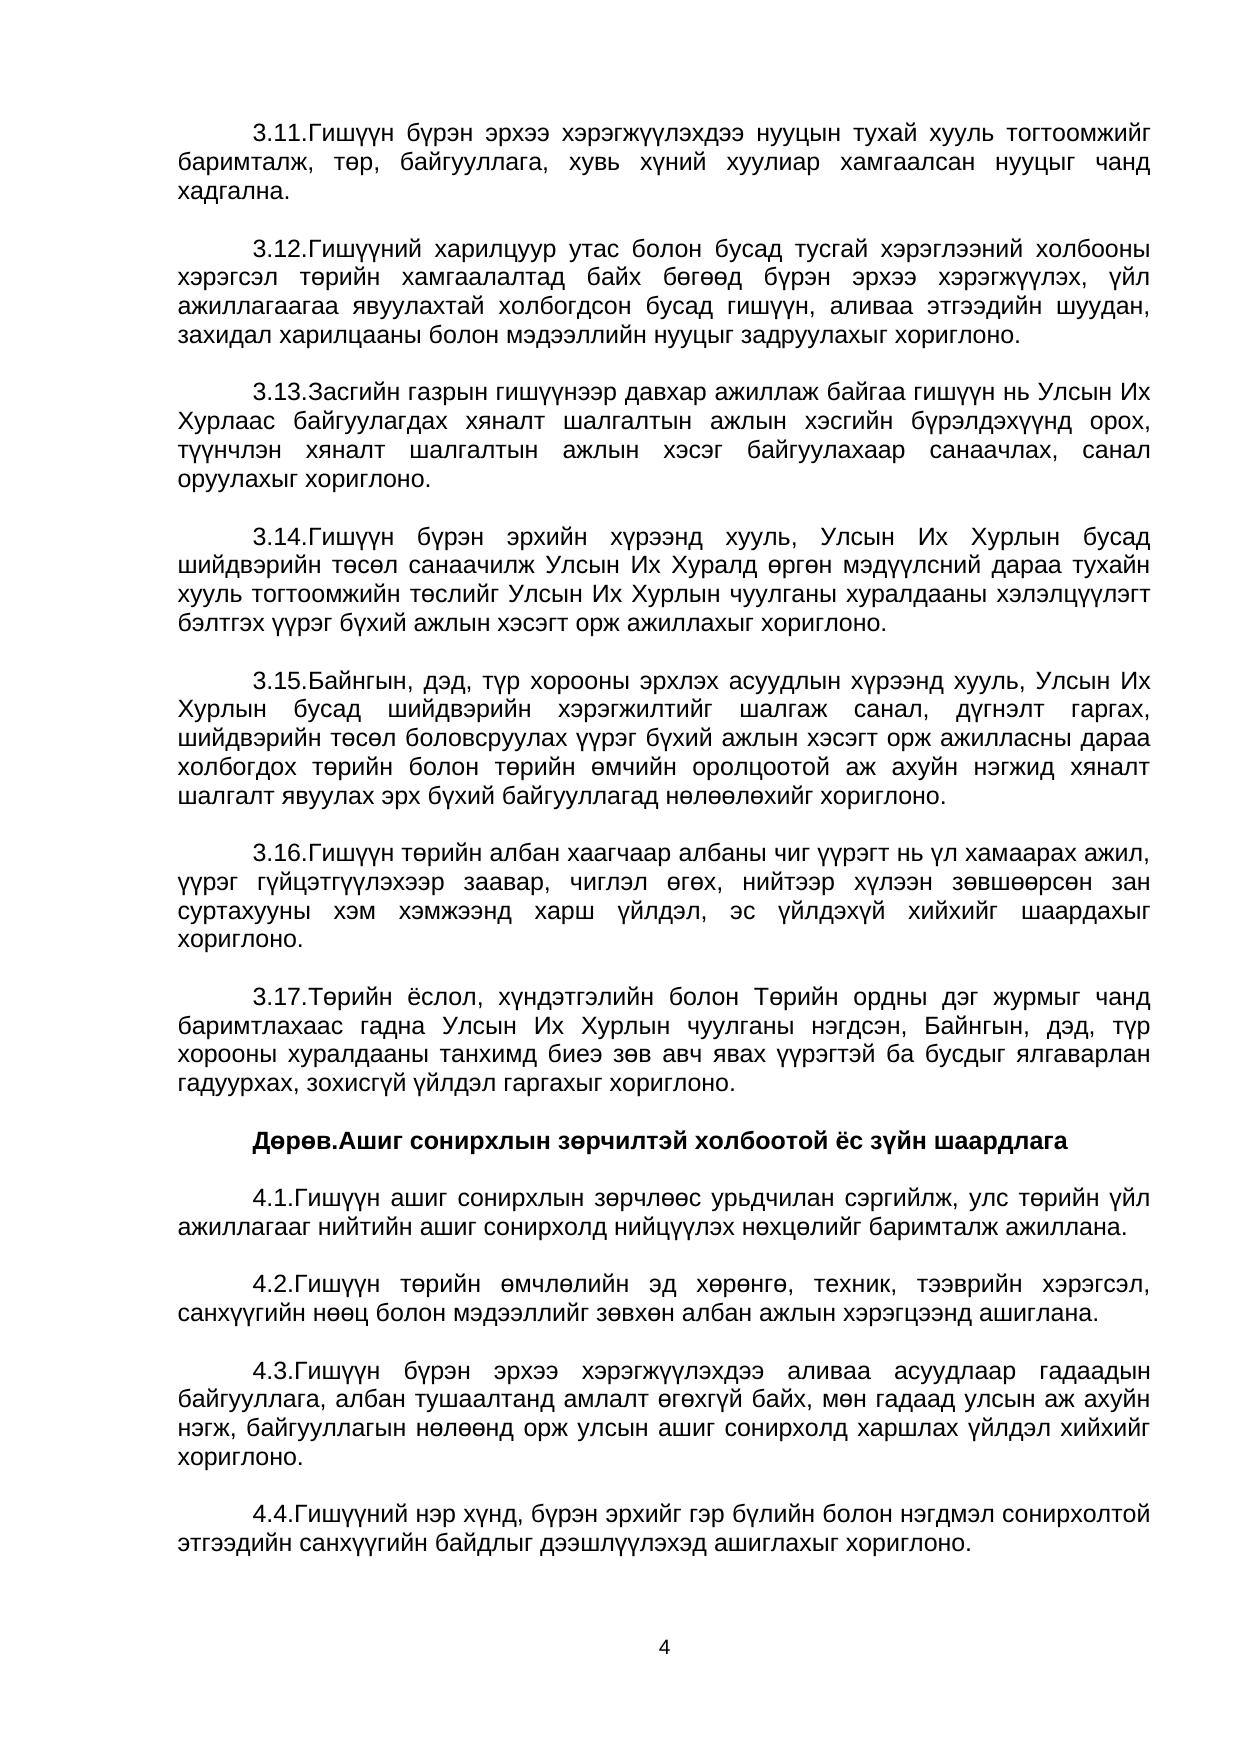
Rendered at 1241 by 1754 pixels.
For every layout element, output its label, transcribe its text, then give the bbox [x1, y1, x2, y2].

text 4.1.Гишүүн ашиг сонирхлын зөрчлөөс урьдчилан сэргийлж, улс төрийн үйл ажиллагааг нийтийн ашиг сонирхолд нийцүүлэх нөхцөлийг баримталж ажиллана. [177, 1183, 1152, 1241]
text Дөрөв.Ашиг сонирхлын зөрчилтэй холбоотой ёс зүйн шаардлага [177, 1126, 1152, 1154]
text 4.4.Гишүүний нэр хүнд, бүрэн эрхийг гэр бүлийн болон нэгдмэл сонирхолтой этгээдийн санхүүгийн байдлыг дээшлүүлэхэд ашиглахыг хориглоно. [177, 1499, 1152, 1557]
text 3.15.Байнгын, дэд, түр хорооны эрхлэх асуудлын хүрээнд хууль, Улсын Их Хурлын бусад шийдвэрийн хэрэгжилтийг шалгаж санал, дүгнэлт гаргах, шийдвэрийн төсөл боловсруулах үүрэг бүхий ажлын хэсэгт орж ажилласны дараа холбогдох төрийн болон төрийн өмчийн оролцоотой аж ахуйн нэгжид хяналт шалгалт явуулах эрх бүхий байгууллагад нөлөөлөхийг хориглоно. [177, 666, 1152, 809]
text 3.16.Гишүүн төрийн албан хаагчаар албаны чиг үүрэгт нь үл хамаарах ажил, үүрэг гүйцэтгүүлэхээр заавар, чиглэл өгөх, нийтээр хүлээн зөвшөөрсөн зан суртахууны хэм хэмжээнд харш үйлдэл, эс үйлдэхүй хийхийг шаардахыг хориглоно. [177, 838, 1152, 953]
text 4.3.Гишүүн бүрэн эрхээ хэрэгжүүлэхдээ аливаа асуудлаар гадаадын байгууллага, албан тушаалтанд амлалт өгөхгүй байх, мөн гадаад улсын аж ахуйн нэгж, байгууллагын нөлөөнд орж улсын ашиг сонирхолд харшлах үйлдэл хийхийг хориглоно. [177, 1356, 1152, 1471]
text 3.11.Гишүүн бүрэн эрхээ хэрэгжүүлэхдээ нууцын тухай хууль тогтоомжийг баримталж, төр, байгууллага, хувь хүний хуулиар хамгаалсан нууцыг чанд хадгална. [177, 118, 1152, 204]
text 3.12.Гишүүний харилцуур утас болон бусад тусгай хэрэглээний холбооны хэрэгсэл төрийн хамгаалалтад байх бөгөөд бүрэн эрхээ хэрэгжүүлэх, үйл ажиллагаагаа явуулахтай холбогдсон бусад гишүүн, аливаа этгээдийн шуудан, захидал харилцааны болон мэдээллийн нууцыг задруулахыг хориглоно. [177, 233, 1152, 348]
text 3.17.Төрийн ёслол, хүндэтгэлийн болон Төрийн ордны дэг журмыг чанд баримтлахаас гадна Улсын Их Хурлын чуулганы нэгдсэн, Байнгын, дэд, түр хорооны хуралдааны танхимд биеэ зөв авч явах үүрэгтэй ба бусдыг ялгаварлан гадуурхах, зохисгүй үйлдэл гаргахыг хориглоно. [177, 982, 1152, 1097]
text 3.13.Засгийн газрын гишүүнээр давхар ажиллаж байгаа гишүүн нь Улсын Их Хурлаас байгуулагдах хяналт шалгалтын ажлын хэсгийн бүрэлдэхүүнд орох, түүнчлэн хяналт шалгалтын ажлын хэсэг байгуулахаар санаачлах, санал оруулахыг хориглоно. [177, 377, 1152, 492]
text 3.14.Гишүүн бүрэн эрхийн хүрээнд хууль, Улсын Их Хурлын бусад шийдвэрийн төсөл санаачилж Улсын Их Хуралд өргөн мэдүүлсний дараа тухайн хууль тогтоомжийн төслийг Улсын Их Хурлын чуулганы хуралдааны хэлэлцүүлэгт бэлтгэх үүрэг бүхий ажлын хэсэгт орж ажиллахыг хориглоно. [177, 521, 1152, 636]
text 4.2.Гишүүн төрийн өмчлөлийн эд хөрөнгө, техник, тээврийн хэрэгсэл, санхүүгийн нөөц болон мэдээллийг зөвхөн албан ажлын хэрэгцээнд ашиглана. [177, 1269, 1152, 1327]
